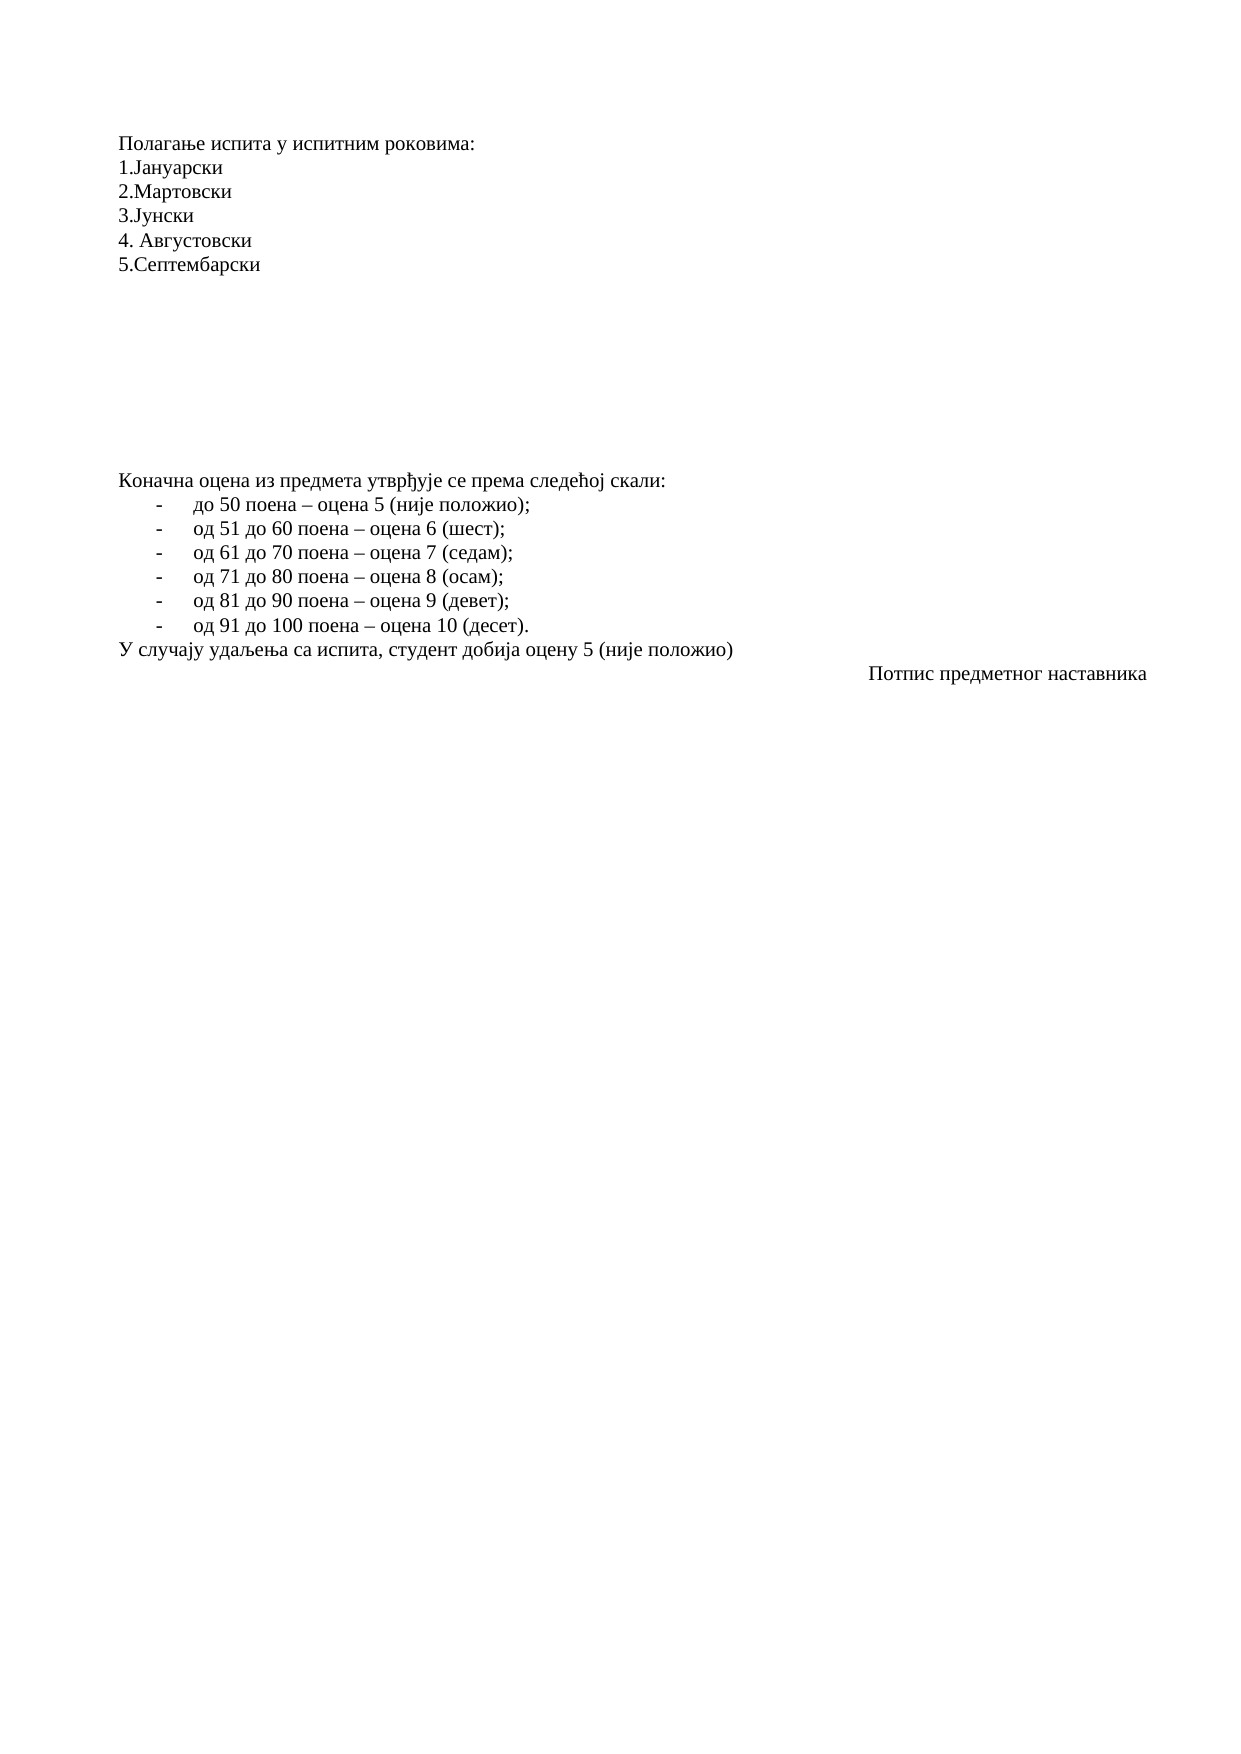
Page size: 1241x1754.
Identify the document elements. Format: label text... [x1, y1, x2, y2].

text 3.Јунски [118, 203, 1161, 227]
list до 50 поена – оцена 5 (није положио); [156, 492, 1161, 516]
text 2.Мартовски [118, 179, 1161, 203]
text 5.Септембарски [118, 252, 1161, 276]
text Потпис предметног наставника [118, 661, 1161, 685]
text У случају удаљења са испита, студент добија оцену 5 (није положио) [118, 637, 1161, 661]
list од 71 до 80 поена – оцена 8 (осам); [156, 564, 1161, 588]
list од 91 до 100 поена – оцена 10 (десет). [156, 612, 1161, 637]
list од 81 до 90 поена – оцена 9 (девет); [156, 588, 1161, 612]
text 4. Августовски [118, 227, 1161, 252]
list од 61 до 70 поена – оцена 7 (седам); [156, 540, 1161, 564]
text 1.Јануарски [118, 155, 1161, 179]
text Коначна оцена из предмета утврђује се према следећој скали: [118, 468, 1161, 492]
text Полагање испита у испитним роковима: [118, 131, 1161, 155]
list од 51 до 60 поена – оцена 6 (шест); [156, 516, 1161, 540]
